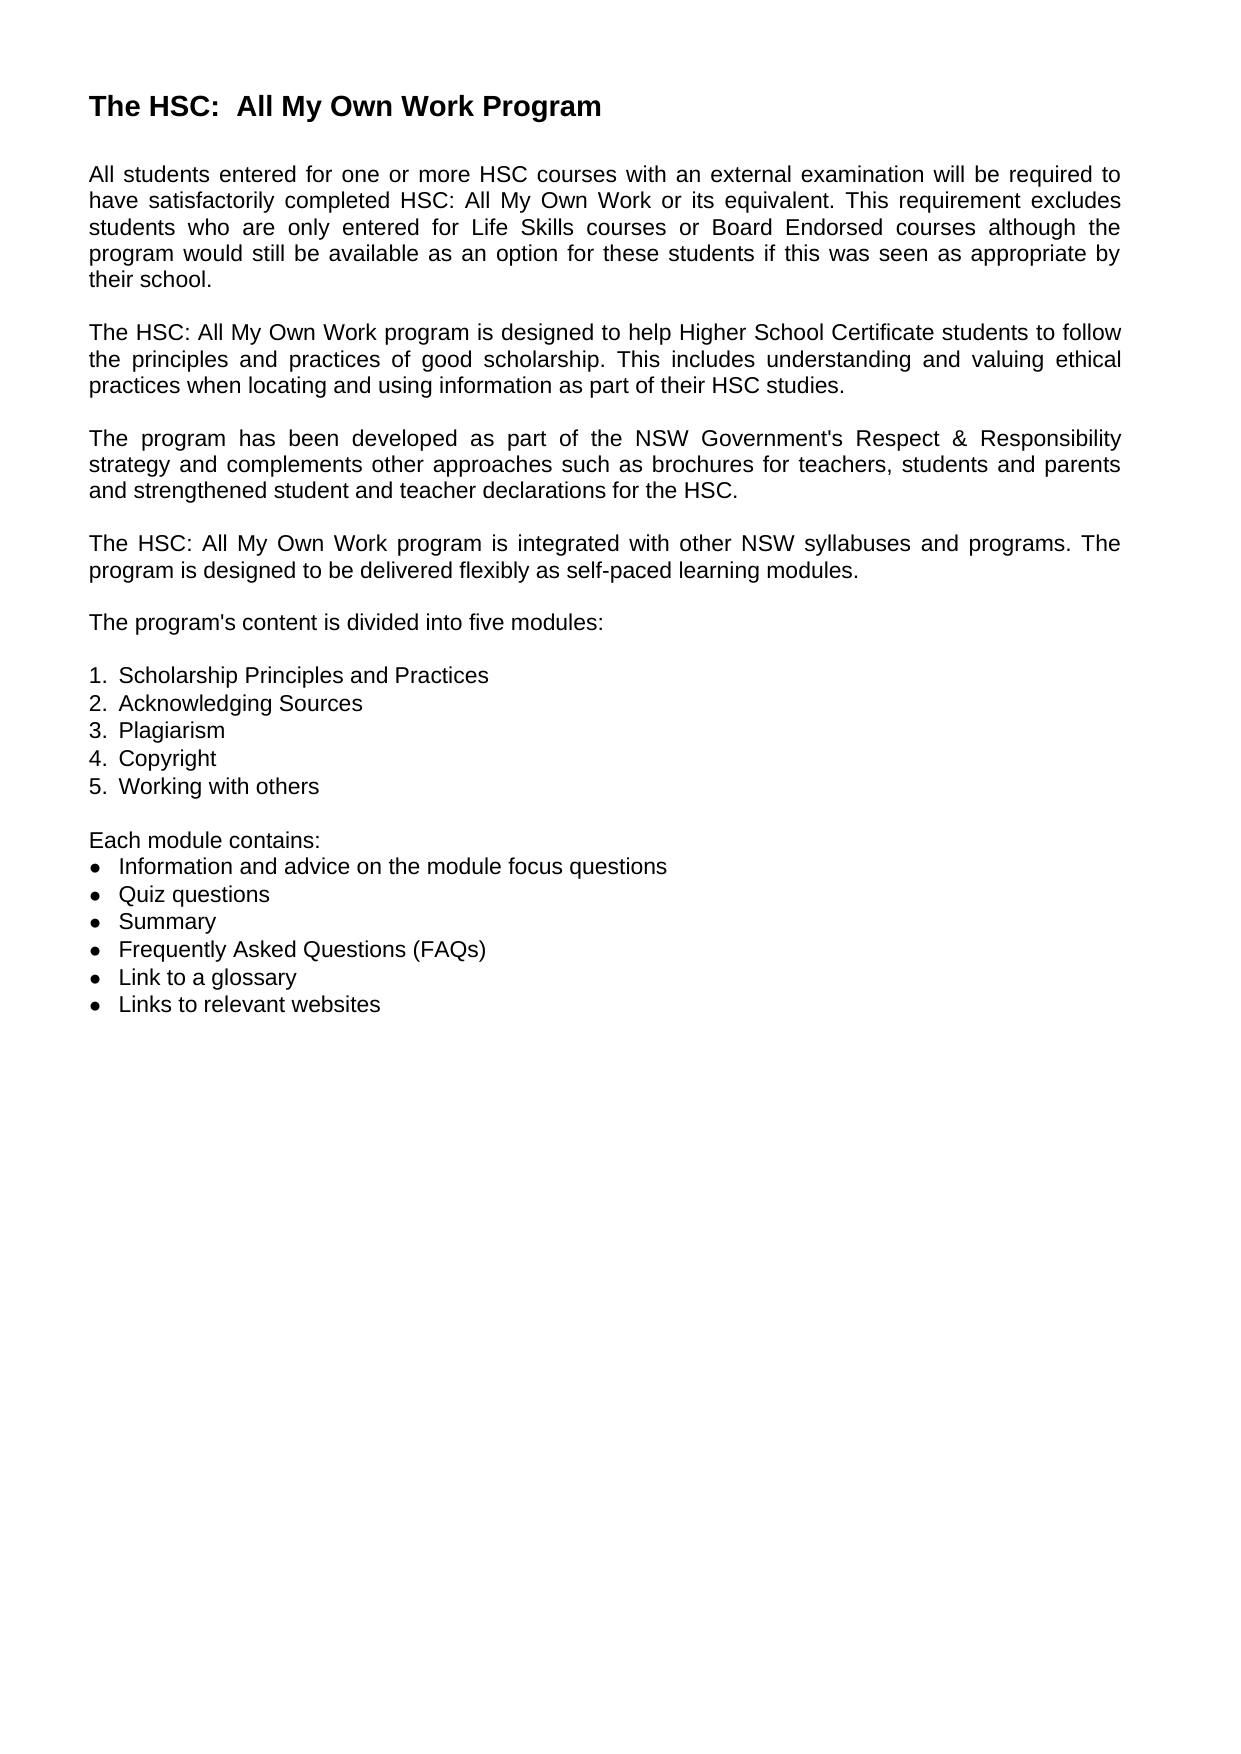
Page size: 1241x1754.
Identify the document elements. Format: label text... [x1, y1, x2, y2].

list Link to a glossary [89, 964, 1122, 990]
text Each module contains: [89, 827, 1122, 853]
text The HSC: All My Own Work program is designed to help Higher School Certificate students to follow the principles and practices of good scholarship. This includes understanding and valuing ethical practices when locating and using information as part of their HSC studies. [89, 319, 1122, 398]
text The program has been developed as part of the NSW Government's Respect & Responsibility strategy and complements other approaches such as brochures for teachers, students and parents and strengthened student and teacher declarations for the HSC. [89, 425, 1122, 504]
text All students entered for one or more HSC courses with an external examination will be required to have satisfactorily completed HSC: All My Own Work or its equivalent. This requirement excludes students who are only entered for Life Skills courses or Board Endorsed courses although the program would still be available as an option for these students if this was seen as appropriate by their school. [89, 161, 1122, 293]
text The HSC: All My Own Work program is integrated with other NSW syllabuses and programs. The program is designed to be delivered flexibly as self-paced learning modules. [89, 530, 1122, 583]
list Summary [89, 908, 1122, 935]
list Links to relevant websites [89, 991, 1122, 1018]
text The HSC: All My Own Work Program [89, 89, 1122, 122]
list Frequently Asked Questions (FAQs) [89, 936, 1122, 962]
list Copyright [89, 745, 1122, 771]
list Plagiarism [89, 717, 1122, 744]
list Quiz questions [89, 881, 1122, 907]
list Information and advice on the module focus questions [89, 853, 1122, 879]
list Scholarship Principles and Practices [89, 662, 1122, 688]
list Acknowledging Sources [89, 690, 1122, 716]
list Working with others [89, 773, 1122, 799]
text The program's content is divided into five modules: [89, 609, 1122, 636]
